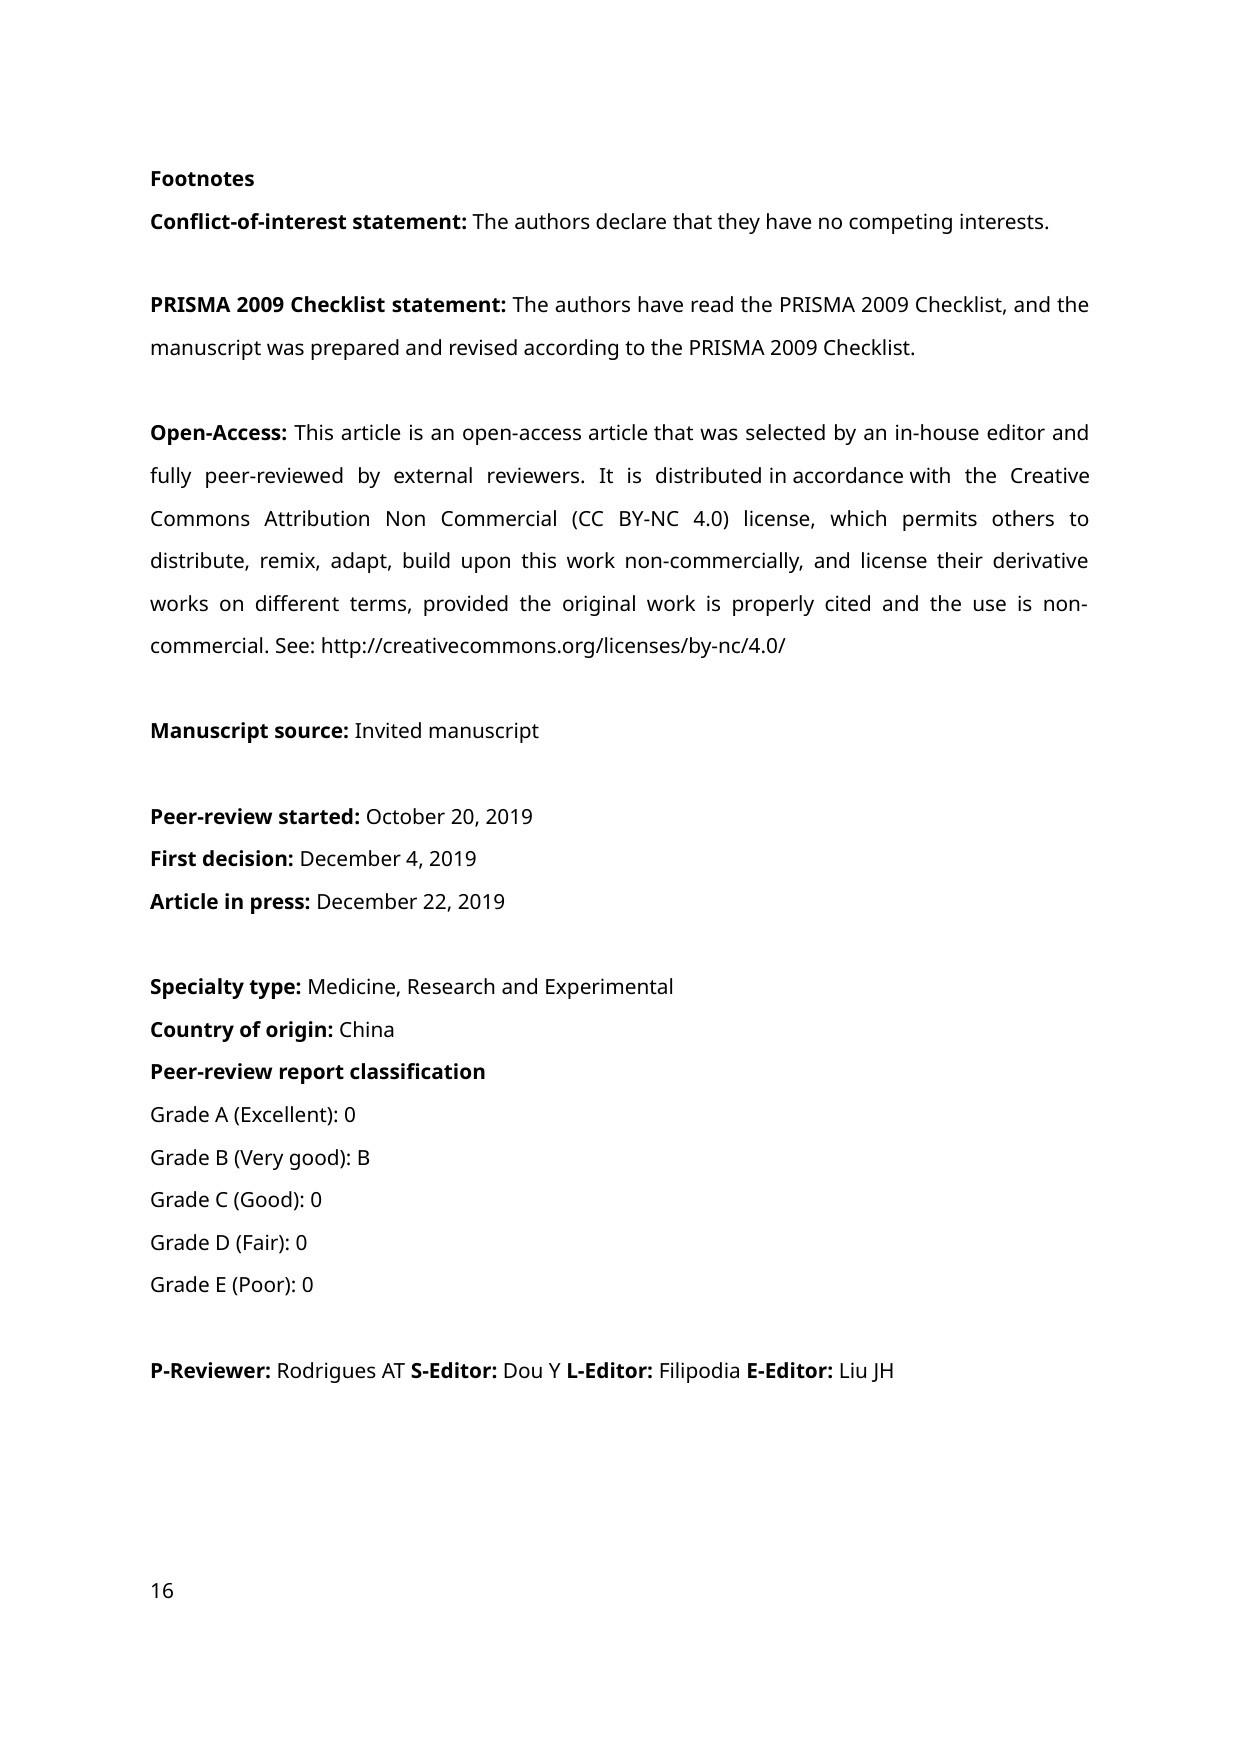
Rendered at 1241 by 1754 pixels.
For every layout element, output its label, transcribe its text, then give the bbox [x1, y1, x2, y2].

text Grade B (Very good): B [150, 1143, 1090, 1171]
text First decision: December 4, 2019 Article in press: December 22, 2019 [150, 844, 1090, 916]
text Grade C (Good): 0 [150, 1185, 1090, 1214]
text Peer-review started: October 20, 2019 [150, 802, 1090, 830]
text P-Reviewer: Rodrigues AT S-Editor: Dou Y L-Editor: Filipodia E-Editor: Liu JH [150, 1356, 1090, 1384]
text Footnotes [150, 164, 1090, 193]
text Grade E (Poor): 0 [150, 1271, 1090, 1299]
text Grade D (Fair): 0 [150, 1228, 1090, 1256]
text Country of origin: China [150, 1015, 1090, 1043]
text Specialty type: Medicine, Research and Experimental [150, 972, 1090, 1001]
text PRISMA 2009 Checklist statement: The authors have read the PRISMA 2009 Checklist, and the manuscript was prepared and revised according to the PRISMA 2009 Checklist. [150, 291, 1090, 362]
text Manuscript source: Invited manuscript [150, 717, 1090, 745]
text Grade A (Excellent): 0 [150, 1100, 1090, 1128]
text Open-Access: This article is an open-access article that was selected by an in-house editor and fully peer-reviewed by external reviewers. It is distributed in accordance with the Creative Commons Attribution Non Commercial (CC BY-NC 4.0) license, which permits others to distribute, remix, adapt, build upon this work non-commercially, and license their derivative works on different terms, provided the original work is properly cited and the use is non-commercial. See: http://creativecommons.org/licenses/by-nc/4.0/ [150, 418, 1090, 660]
text Peer-review report classification [150, 1057, 1090, 1086]
text Conflict-of-interest statement: The authors declare that they have no competing interests. [150, 207, 1090, 235]
